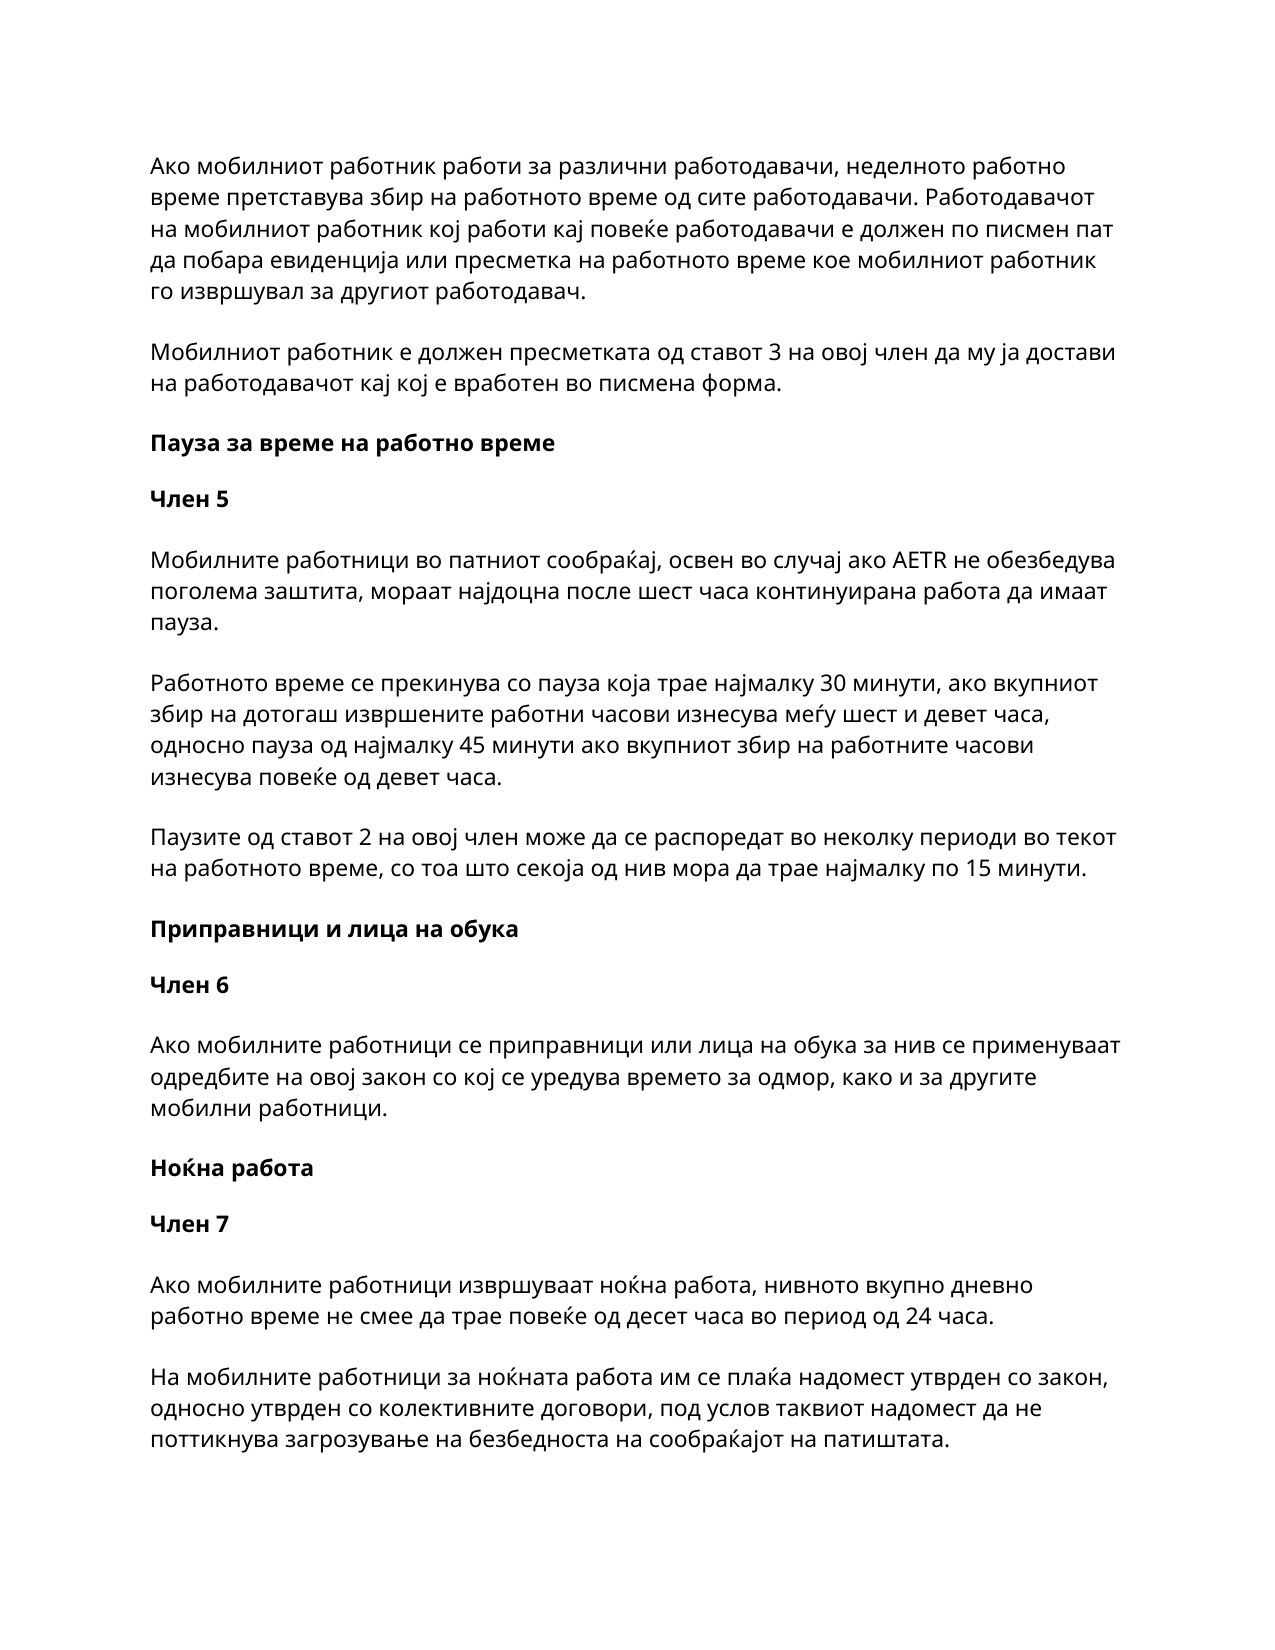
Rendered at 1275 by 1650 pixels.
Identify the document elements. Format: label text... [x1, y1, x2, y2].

text Мобилните работници во патниот сообраќај, освен во случај ако AETR не обезбедува поголема заштита, мораат најдоцна после шест часа континуирана работа да имаат пауза. [150, 544, 1125, 637]
text Член 6 [150, 969, 1125, 1000]
text Ако мобилниот работник работи за различни работодавачи, неделното работно време претставува збир на работното време од сите работодавачи. Работодавачот на мобилниот работник кој работи кај повеќе работодавачи е должен по писмен пат да побара евиденција или пресметка на работното време кое мобилниот работник го извршувал за другиот работодавач. [150, 150, 1125, 306]
text Пауза за време на работно време [150, 427, 1125, 458]
text Ноќна работа [150, 1152, 1125, 1183]
text Мобилниот работник е должен пресметката од ставот 3 на овој член да му ја достави на работодавачот кај кој е вработен во писмена форма. [150, 335, 1125, 398]
text На мобилните работници за ноќната работа им се плаќа надомест утврден со закон, односно утврден со колективните договори, под услов таквиот надомест да не поттикнува загрозување на безбедноста на сообраќајот на патиштата. [150, 1360, 1125, 1454]
text Член 5 [150, 483, 1125, 514]
text Приправници и лица на обука [150, 912, 1125, 944]
text Работното време се прекинува со пауза која трае најмалку 30 минути, ако вкупниот збир на дотогаш извршените работни часови изнесува меѓу шест и девет часа, односно пауза од најмалку 45 минути ако вкупниот збир на работните часови изнесува повеќе од девет часа. [150, 667, 1125, 792]
text Ако мобилните работници извршуваат ноќна работа, нивното вкупно дневно работно време не смее да трае повеќе од десет часа во период од 24 часа. [150, 1269, 1125, 1331]
text Ако мобилните работници се приправници или лица на обука за нив се применуваат одредбите на овој закон со кој се уредува времето за одмор, како и за другите мобилни работници. [150, 1029, 1125, 1123]
text Член 7 [150, 1208, 1125, 1239]
text Паузите од ставот 2 на овој член може да се распоредат во неколку периоди во текот на работното време, со тоа што секоја од нив мора да трае најмалку по 15 минути. [150, 821, 1125, 883]
